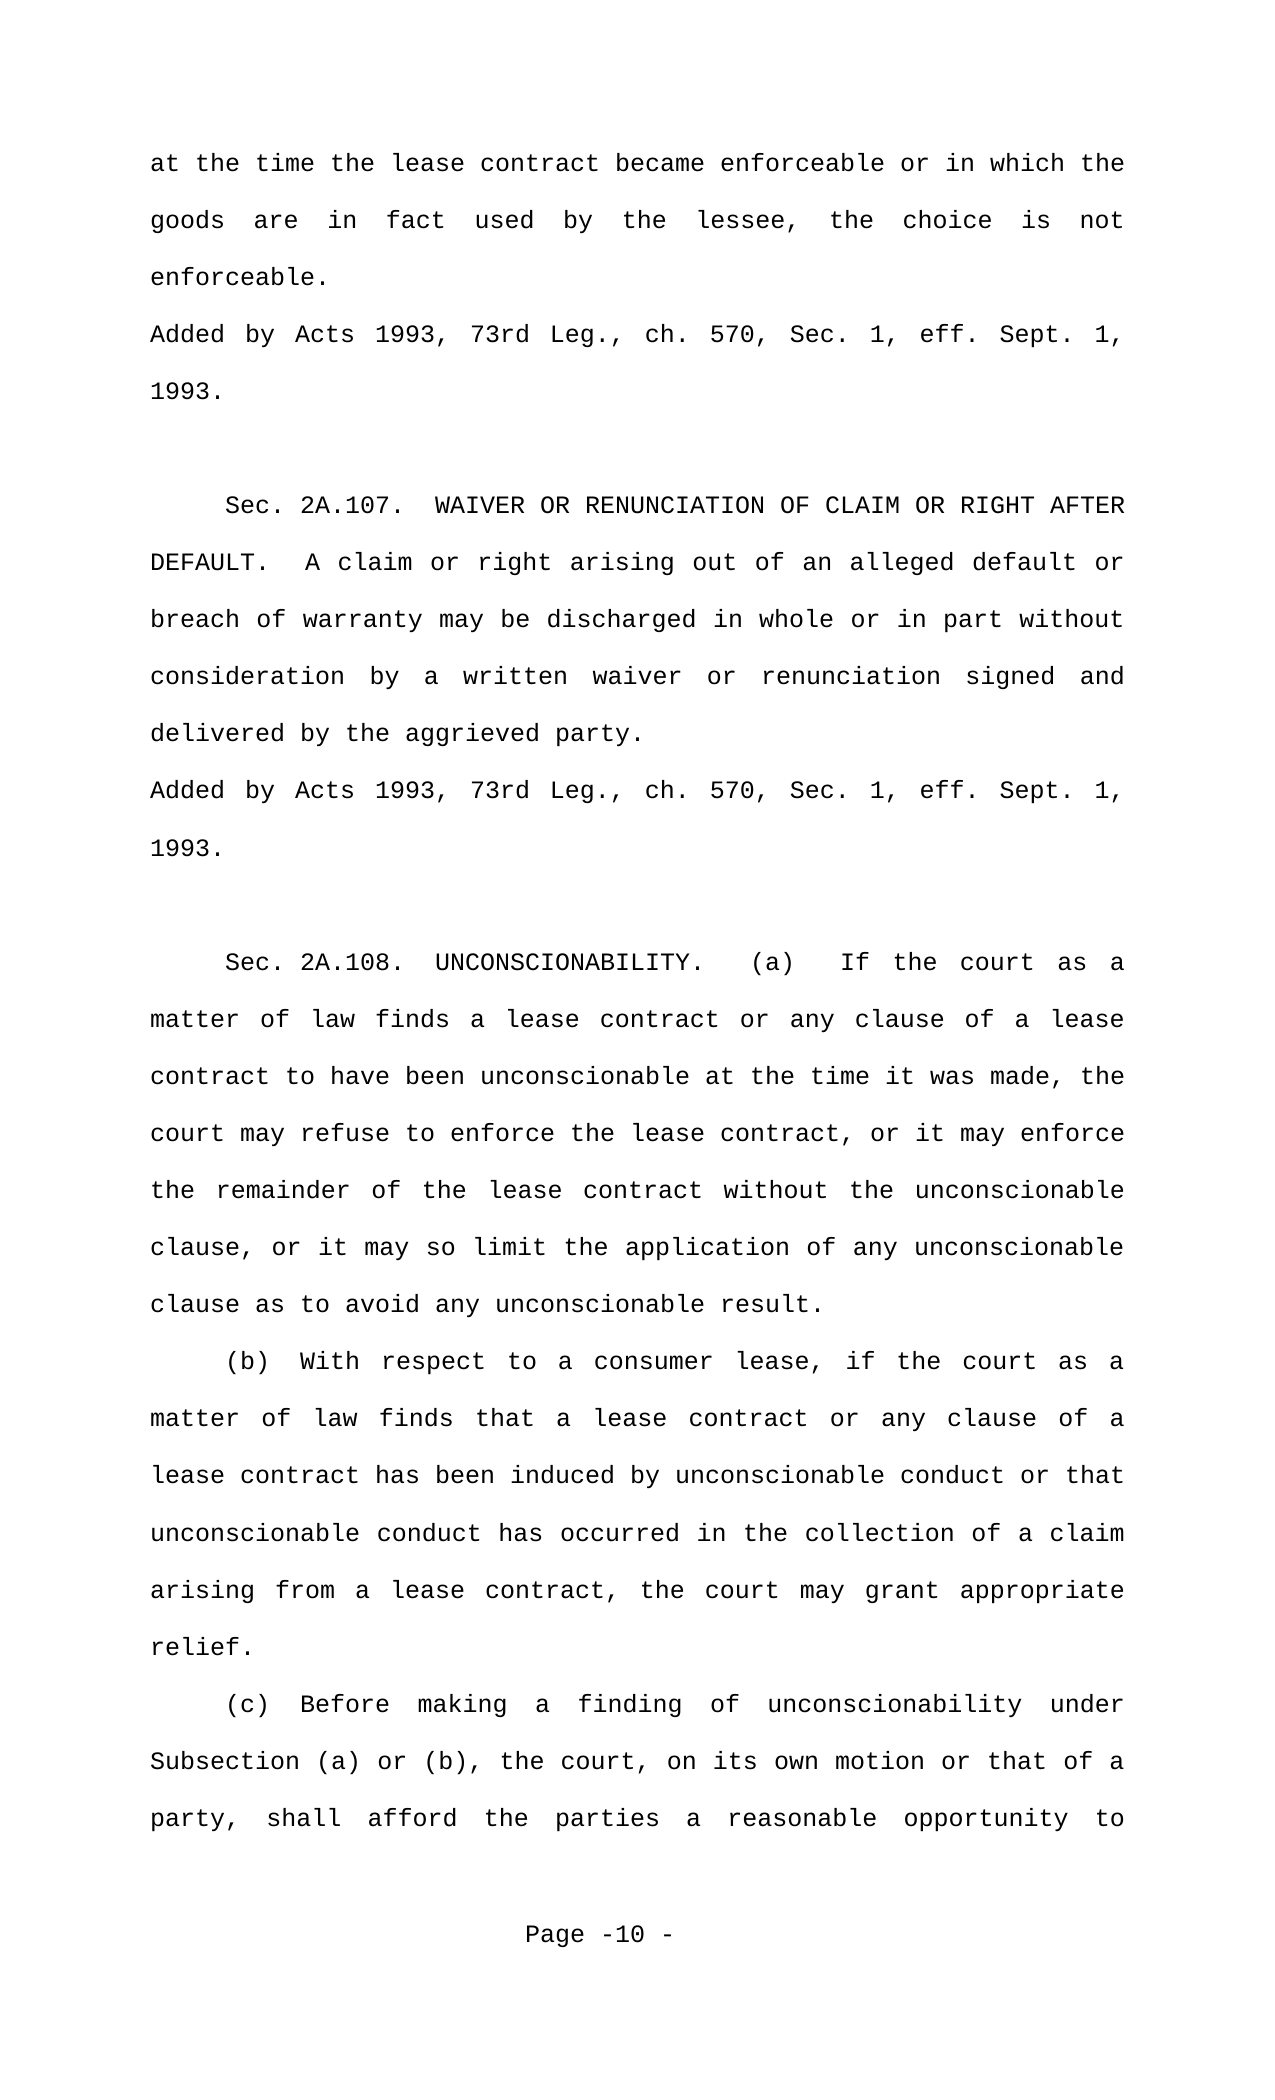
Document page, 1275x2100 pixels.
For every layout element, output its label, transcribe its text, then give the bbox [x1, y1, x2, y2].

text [150, 150, 1125, 293]
text Added by Acts 1993, 73rd Leg., ch. 570, Sec. 1, eff. Sept. 1, 1993. [150, 778, 1125, 863]
text Sec. 2A.108. UNCONSCIONABILITY. (a) If the court as a matter of law finds a lease contract or any clause of a lease contract to have been unconscionable at the time it was made, the court may refuse to enforce the lease contract, or it may enforce the remainder of the lease contract without the unconscionable clause, or it may so limit the application of any unconscionable clause as to avoid any unconscionable result. [150, 949, 1125, 1320]
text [150, 1691, 1125, 1834]
text Added by Acts 1993, 73rd Leg., ch. 570, Sec. 1, eff. Sept. 1, 1993. [150, 321, 1125, 407]
text Sec. 2A.107. WAIVER OR RENUNCIATION OF CLAIM OR RIGHT AFTER DEFAULT. A claim or right arising out of an alleged default or breach of warranty may be discharged in whole or in part without consideration by a written waiver or renunciation signed and delivered by the aggrieved party. [150, 492, 1125, 749]
text (b) With respect to a consumer lease, if the court as a matter of law finds that a lease contract or any clause of a lease contract has been induced by unconscionable conduct or that unconscionable conduct has occurred in the collection of a claim arising from a lease contract, the court may grant appropriate relief. [150, 1349, 1125, 1663]
